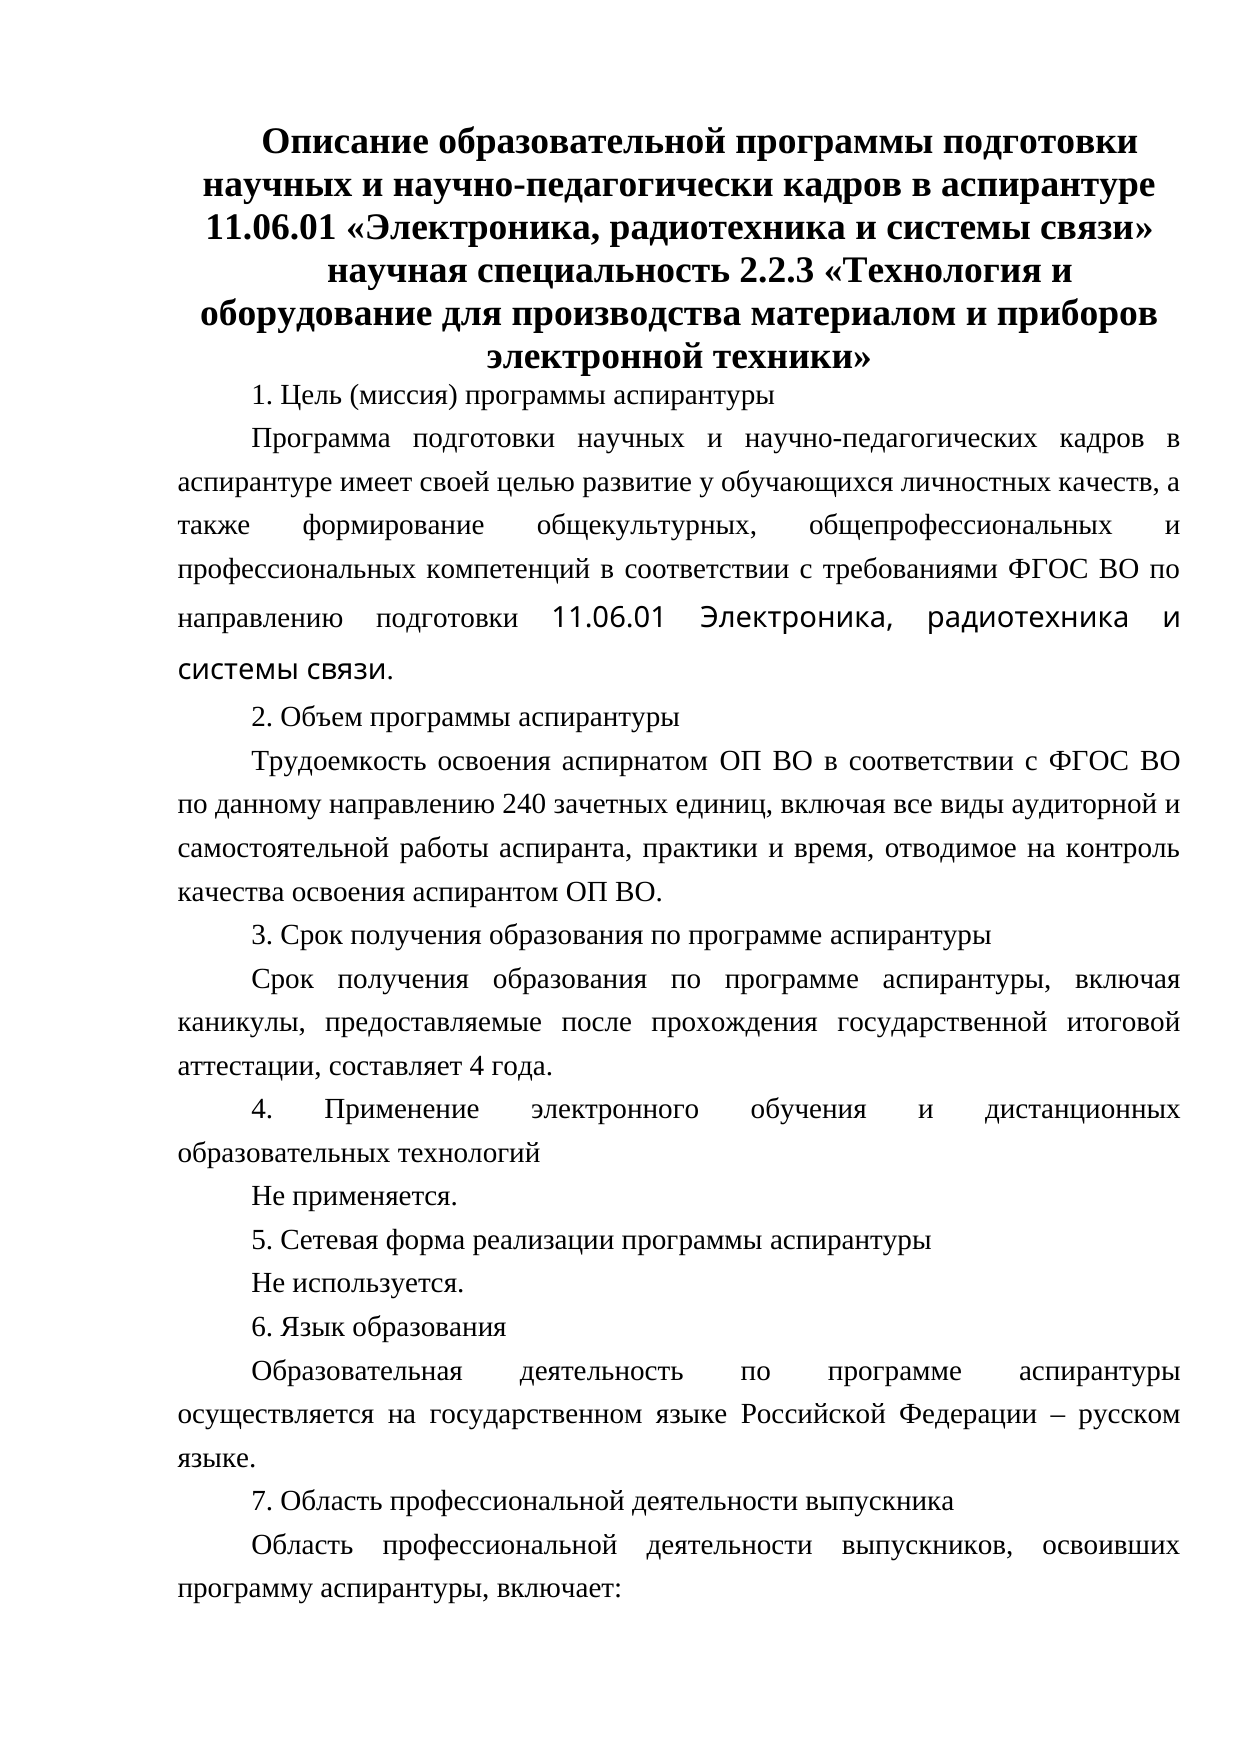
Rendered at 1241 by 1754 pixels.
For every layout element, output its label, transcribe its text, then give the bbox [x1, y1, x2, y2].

text 1. Цель (миссия) программы аспирантуры [177, 377, 1181, 410]
text Образовательная деятельность по программе аспирантуры осуществляется на государственном языке Российской Федерации – русском языке. [177, 1353, 1181, 1473]
text Программа подготовки научных и научно-педагогических кадров в аспирантуре имеет своей целью развитие у обучающихся личностных качеств, а также формирование общекультурных, общепрофессиональных и профессиональных компетенций в соответствии с требованиями ФГОС ВО по направлению подготовки 11.06.01 Электроника, радиотехника и системы связи. [177, 420, 1181, 688]
text научная специальность 2.2.3 «Технология и оборудование для производства материалом и приборов электронной техники» [177, 247, 1181, 377]
text 2. Объем программы аспирантуры [177, 699, 1181, 733]
text Срок получения образования по программе аспирантуры, включая каникулы, предоставляемые после прохождения государственной итоговой аттестации, составляет 4 года. [177, 961, 1181, 1081]
text 3. Срок получения образования по программе аспирантуры [177, 917, 1181, 951]
text Не используется. [177, 1266, 1181, 1299]
text Трудоемкость освоения аспирнатом ОП ВО в соответствии с ФГОС ВО по данному направлению 240 зачетных единиц, включая все виды аудиторной и самостоятельной работы аспиранта, практики и время, отводимое на контроль качества освоения аспирантом ОП ВО. [177, 743, 1181, 907]
text 7. Область профессиональной деятельности выпускника [177, 1483, 1181, 1517]
text Не применяется. [177, 1178, 1181, 1212]
text 4. Применение электронного обучения и дистанционных образовательных технологий [177, 1091, 1181, 1168]
text 5. Сетевая форма реализации программы аспирантуры [177, 1222, 1181, 1256]
text Описание образовательной программы подготовки научных и научно-педагогически кадров в аспирантуре 11.06.01 «Электроника, радиотехника и системы связи» [177, 118, 1181, 247]
text Область профессиональной деятельности выпускников, освоивших программу аспирантуры, включает: [177, 1527, 1181, 1604]
text 6. Язык образования [177, 1309, 1181, 1343]
